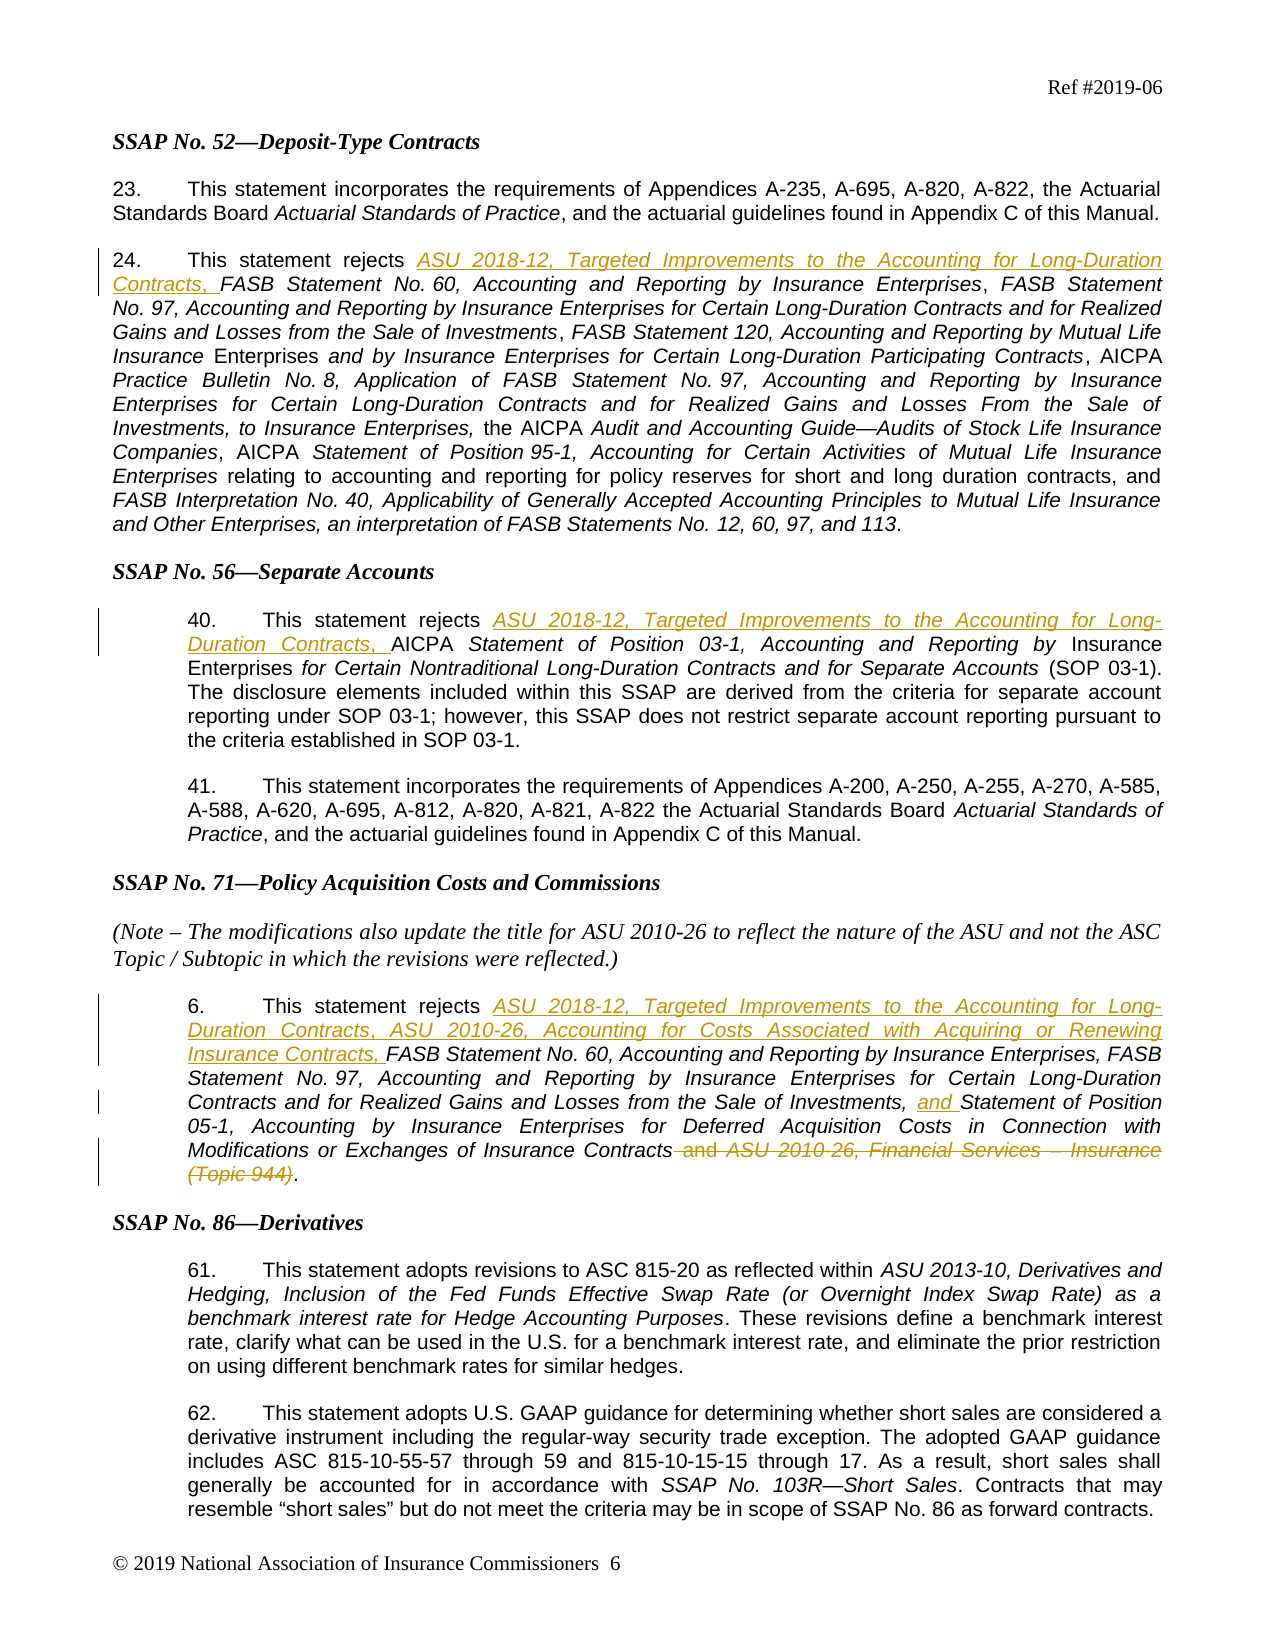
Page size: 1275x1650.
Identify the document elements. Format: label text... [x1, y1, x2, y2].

list 6. This statement rejects FASB Statement No. 60, Accounting and Reporting by Insurance Enterprises, FASB Statement No. 97, Accounting and Reporting by Insurance Enterprises for Certain Long-Duration Contracts and for Realized Gains and Losses from the Sale of Investments, Statement of Position 05-1, Accounting by Insurance Enterprises for Deferred Acquisition Costs in Connection with Modifications or Exchanges of Insurance Contracts. [187, 1040, 1162, 1186]
list SSAP No. 71—Policy Acquisition Costs and Commissions [112, 869, 1162, 895]
list This statement rejects AICPA Statement of Position 03-1, Accounting and Reporting by Insurance Enterprises for Certain Nontraditional Long-Duration Contracts and for Separate Accounts (SOP 03-1). The disclosure elements included within this SSAP are derived from the criteria for separate account reporting under SOP 03-1; however, this SSAP does not restrict separate account reporting pursuant to the criteria established in SOP 03-1. [187, 608, 1162, 751]
list (Note – The modifications also update the title for ASU 2010-26 to reflect the nature of the ASU and not the ASC Topic / Subtopic in which the revisions were reflected.) [112, 918, 1162, 971]
list This statement incorporates the requirements of Appendices A-235, A-695, A-820, A-822, the Actuarial Standards Board Actuarial Standards of Practice, and the actuarial guidelines found in Appendix C of this Manual. [112, 177, 1162, 225]
list 6. This statement rejects FASB Statement No. 60, Accounting and Reporting by Insurance Enterprises, FASB Statement No. 97, Accounting and Reporting by Insurance Enterprises for Certain Long-Duration Contracts and for Realized Gains and Losses from the Sale of Investments, Statement of Position 05-1, Accounting by Insurance Enterprises for Deferred Acquisition Costs in Connection with Modifications or Exchanges of Insurance Contracts. [187, 994, 1162, 1039]
list SSAP No. 86—Derivatives [112, 1208, 1162, 1235]
list This statement adopts revisions to ASC 815-20 as reflected within ASU 2013-10, Derivatives and Hedging, Inclusion of the Fed Funds Effective Swap Rate (or Overnight Index Swap Rate) as a benchmark interest rate for Hedge Accounting Purposes. These revisions define a benchmark interest rate, clarify what can be used in the U.S. for a benchmark interest rate, and eliminate the prior restriction on using different benchmark rates for similar hedges. [187, 1258, 1162, 1378]
list SSAP No. 52—Deposit-Type Contracts [112, 128, 1162, 154]
list SSAP No. 56—Separate Accounts [112, 558, 1162, 585]
list This statement adopts U.S. GAAP guidance for determining whether short sales are considered a derivative instrument including the regular-way security trade exception. The adopted GAAP guidance includes ASC 815-10-55-57 through 59 and 815-10-15-15 through 17. As a result, short sales shall generally be accounted for in accordance with SSAP No. 103R—Short Sales. Contracts that may resemble “short sales” but do not meet the criteria may be in scope of SSAP No. 86 as forward contracts. [187, 1401, 1162, 1520]
list This statement incorporates the requirements of Appendices A-200, A-250, A-255, A-270, A-585, A-588, A-620, A-695, A-812, A-820, A-821, A-822 the Actuarial Standards Board Actuarial Standards of Practice, and the actuarial guidelines found in Appendix C of this Manual. [187, 774, 1162, 846]
